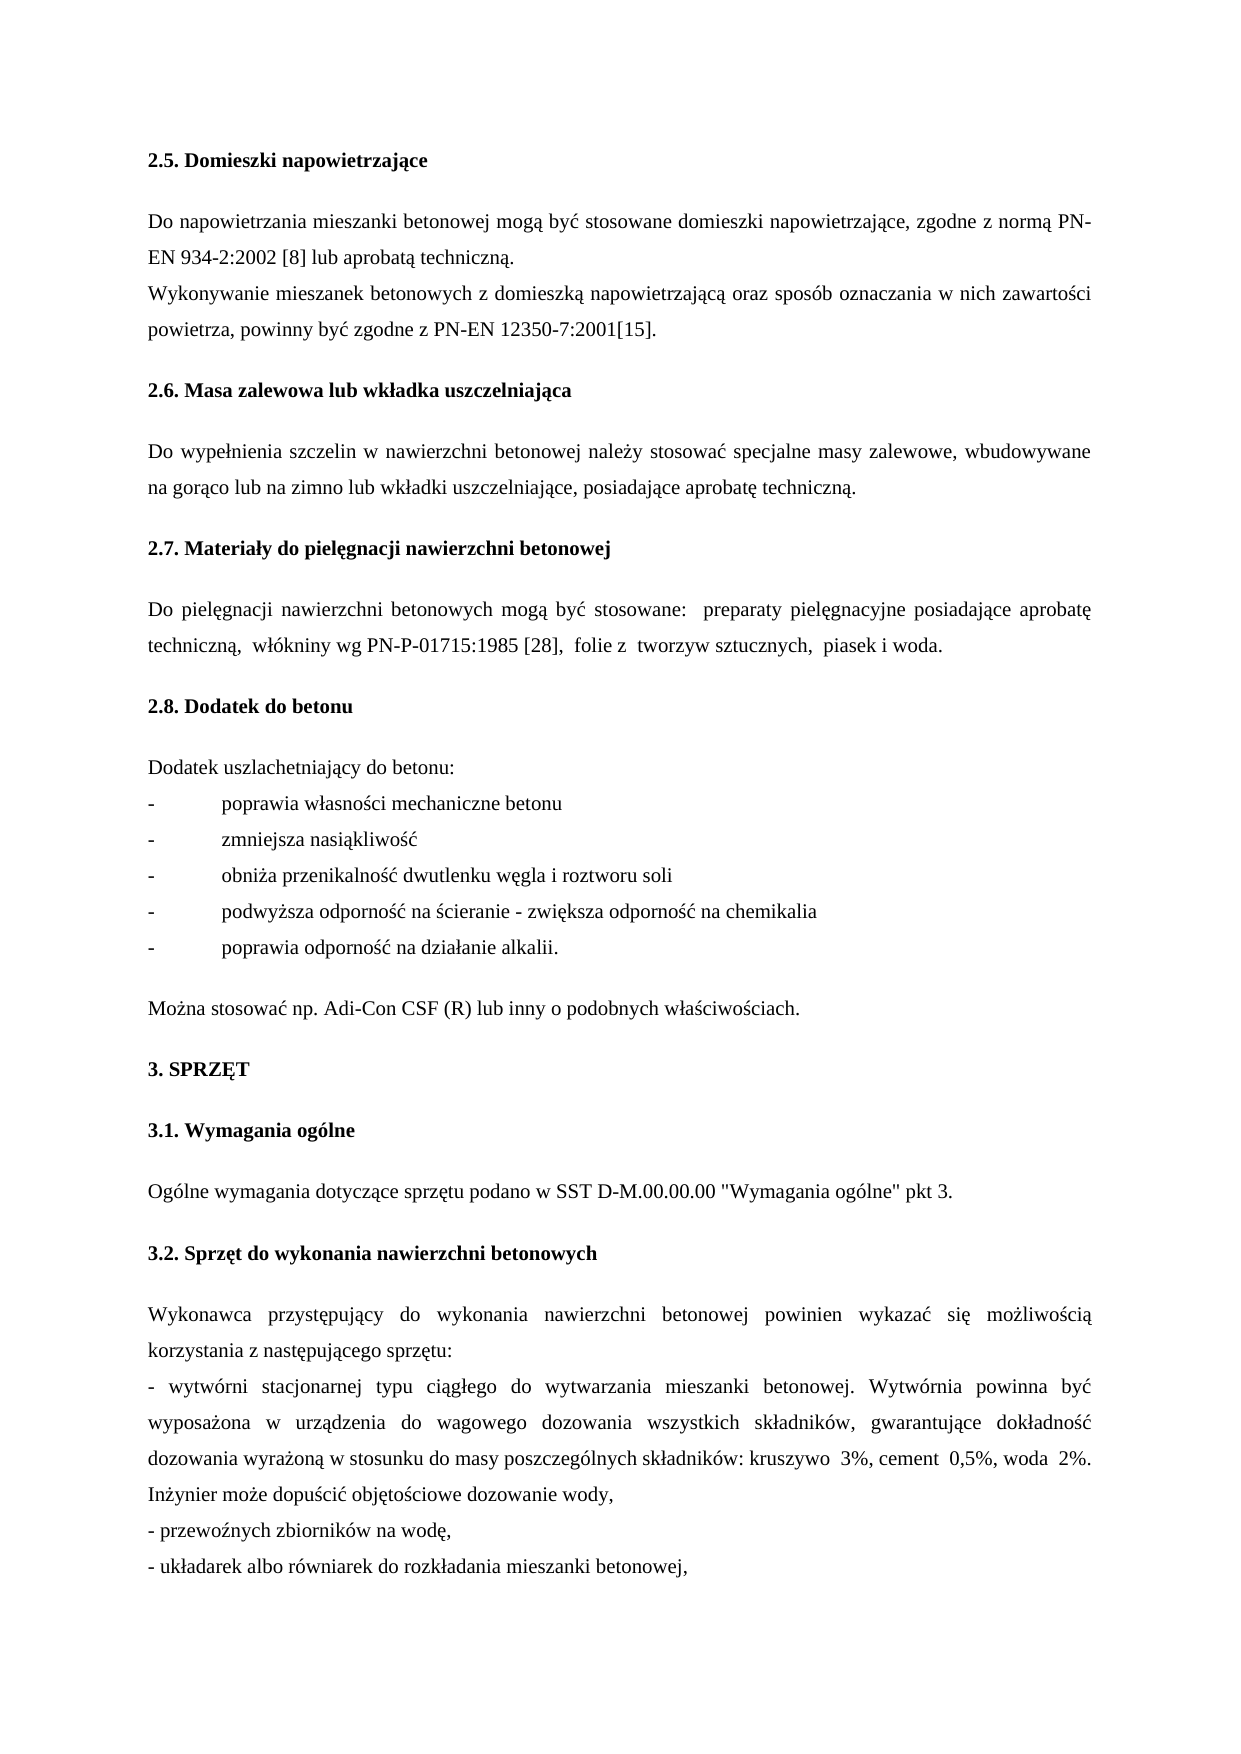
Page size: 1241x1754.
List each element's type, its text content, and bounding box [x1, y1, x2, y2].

text Wykonywanie mieszanek betonowych z domieszką napowietrzającą oraz sposób oznaczania w nich zawartości powietrza, powinny być zgodne z PN-EN 12350-7:2001[15]. [148, 281, 1093, 341]
text - poprawia własności mechaniczne betonu [148, 791, 1093, 815]
text - wytwórni stacjonarnej typu ciągłego do wytwarzania mieszanki betonowej. Wytwórnia powinna być wyposażona w urządzenia do wagowego dozowania wszystkich składników, gwarantujące dokładność dozowania wyrażoną w stosunku do masy poszczególnych składników: kruszywo 3%, cement 0,5%, woda 2%. Inżynier może dopuścić objętościowe dozowanie wody, [148, 1374, 1093, 1506]
text 2.8. Dodatek do betonu [148, 694, 1093, 718]
text Można stosować np. Adi-Con CSF (R) lub inny o podobnych właściwościach. [148, 996, 1093, 1020]
text Wykonawca przystępujący do wykonania nawierzchni betonowej powinien wykazać się możliwością korzystania z następującego sprzętu: [148, 1302, 1093, 1362]
text 3.1. Wymagania ogólne [148, 1118, 1093, 1142]
text Do napowietrzania mieszanki betonowej mogą być stosowane domieszki napowietrzające, zgodne z normą PN-EN 934-2:2002 [8] lub aprobatą techniczną. [148, 209, 1093, 269]
text 2.5. Domieszki napowietrzające [148, 148, 1093, 172]
text - układarek albo równiarek do rozkładania mieszanki betonowej, [148, 1554, 1093, 1578]
text - poprawia odporność na działanie alkalii. [148, 935, 1093, 959]
text - podwyższa odporność na ścieranie - zwiększa odporność na chemikalia [148, 899, 1093, 923]
text Do pielęgnacji nawierzchni betonowych mogą być stosowane: preparaty pielęgnacyjne posiadające aprobatę techniczną, włókniny wg PN-P-01715:1985 [28], folie z tworzyw sztucznych, piasek i woda. [148, 597, 1093, 657]
text 3.2. Sprzęt do wykonania nawierzchni betonowych [148, 1241, 1093, 1264]
text Ogólne wymagania dotyczące sprzętu podano w SST D-M.00.00.00 "Wymagania ogólne" pkt 3. [148, 1179, 1093, 1203]
text 3. SPRZĘT [148, 1057, 1093, 1081]
text Dodatek uszlachetniający do betonu: [148, 755, 1093, 779]
text - przewoźnych zbiorników na wodę, [148, 1518, 1093, 1542]
text 2.7. Materiały do pielęgnacji nawierzchni betonowej [148, 536, 1093, 560]
text - zmniejsza nasiąkliwość [148, 827, 1093, 851]
text 2.6. Masa zalewowa lub wkładka uszczelniająca [148, 378, 1093, 402]
text - obniża przenikalność dwutlenku węgla i roztworu soli [148, 863, 1093, 887]
text Do wypełnienia szczelin w nawierzchni betonowej należy stosować specjalne masy zalewowe, wbudowywane na gorąco lub na zimno lub wkładki uszczelniające, posiadające aprobatę techniczną. [148, 439, 1093, 499]
